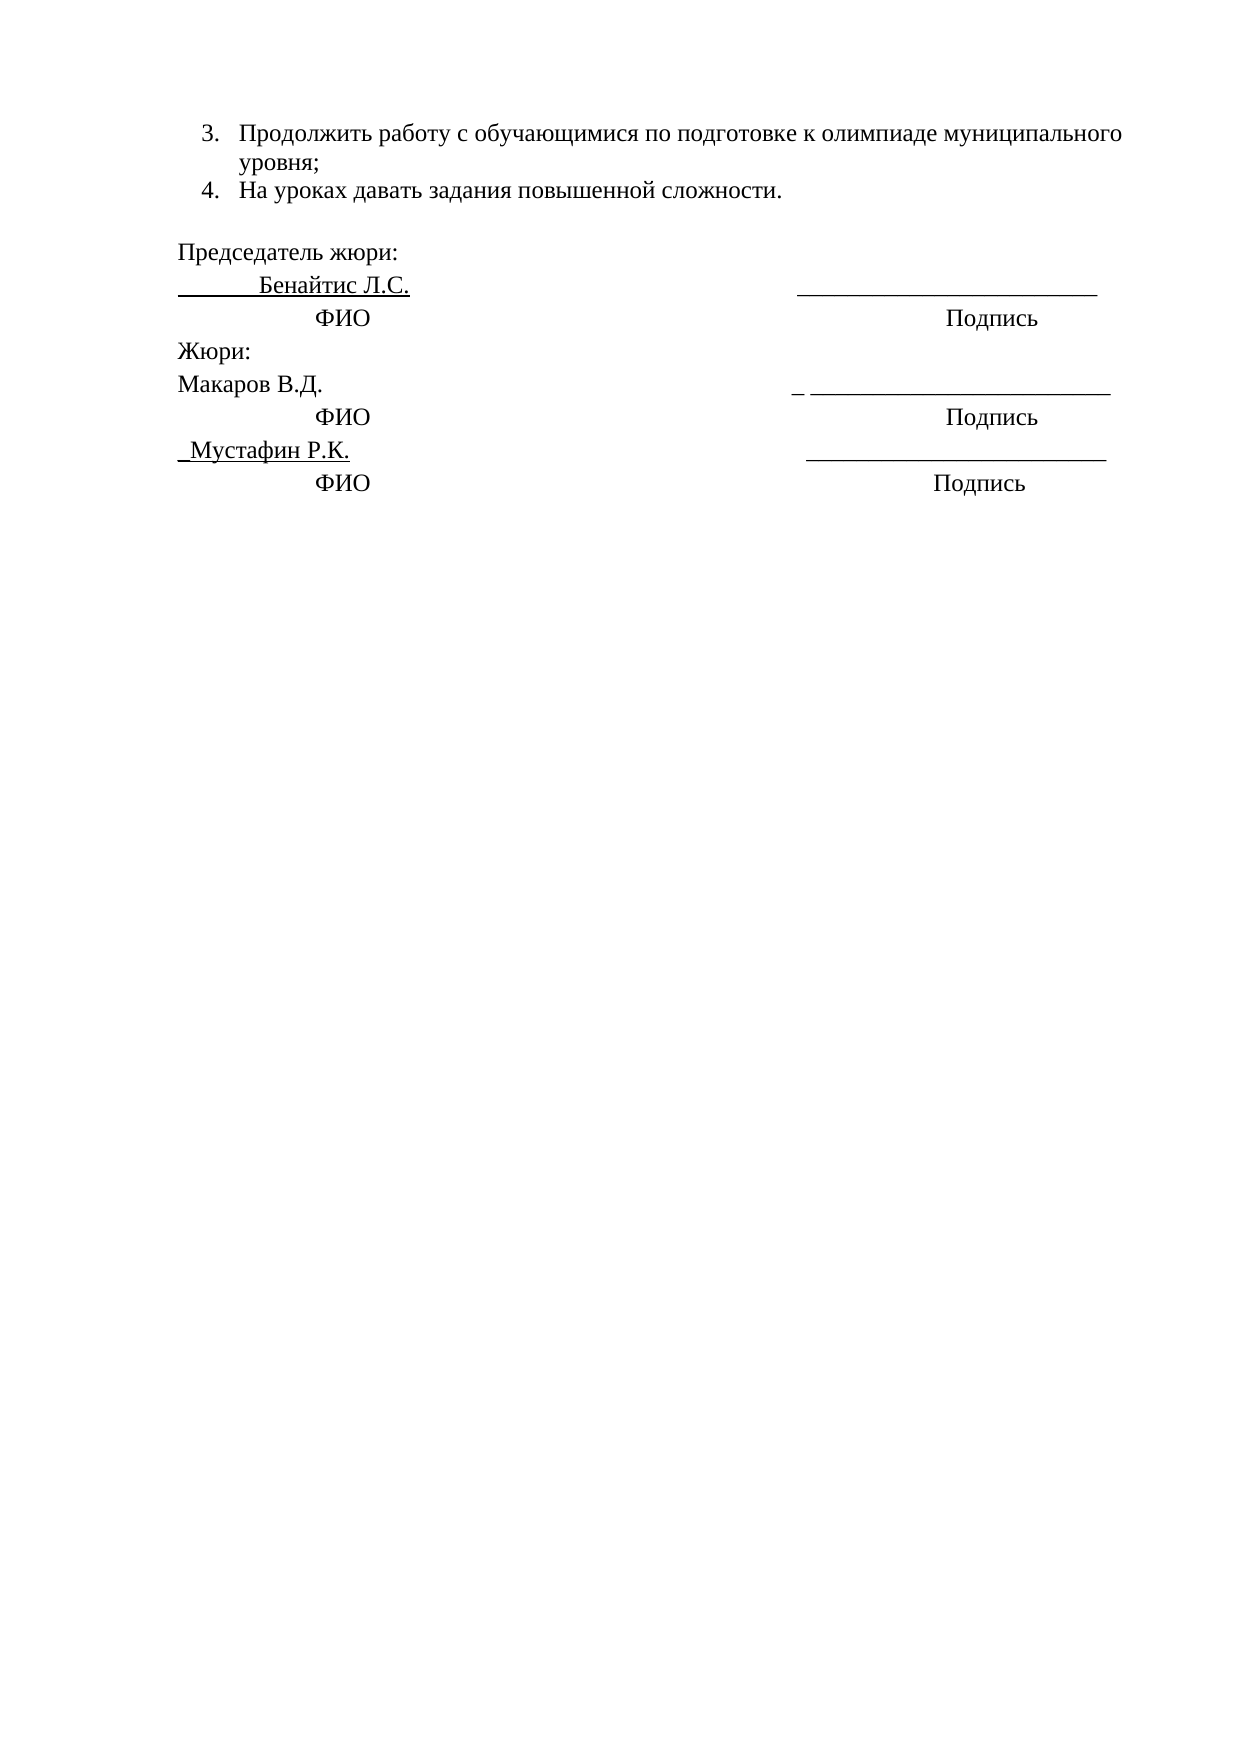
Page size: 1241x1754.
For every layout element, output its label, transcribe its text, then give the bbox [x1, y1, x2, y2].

text ФИО Подпись [177, 303, 1152, 332]
list На уроках давать задания повышенной сложности. [201, 176, 1152, 204]
text Макаров В.Д. _ ________________________ [177, 369, 1152, 398]
text ФИО Подпись [177, 468, 1152, 497]
text Бенайтис Л.С. ________________________ [177, 270, 1152, 299]
list Продолжить работу с обучающимися по подготовке к олимпиаде муниципального уровня; [201, 118, 1152, 176]
text Председатель жюри: [177, 237, 1152, 266]
text Жюри: [177, 336, 1152, 365]
text _Мустафин Р.К. ________________________ [177, 436, 1152, 464]
text ФИО Подпись [177, 402, 1152, 431]
